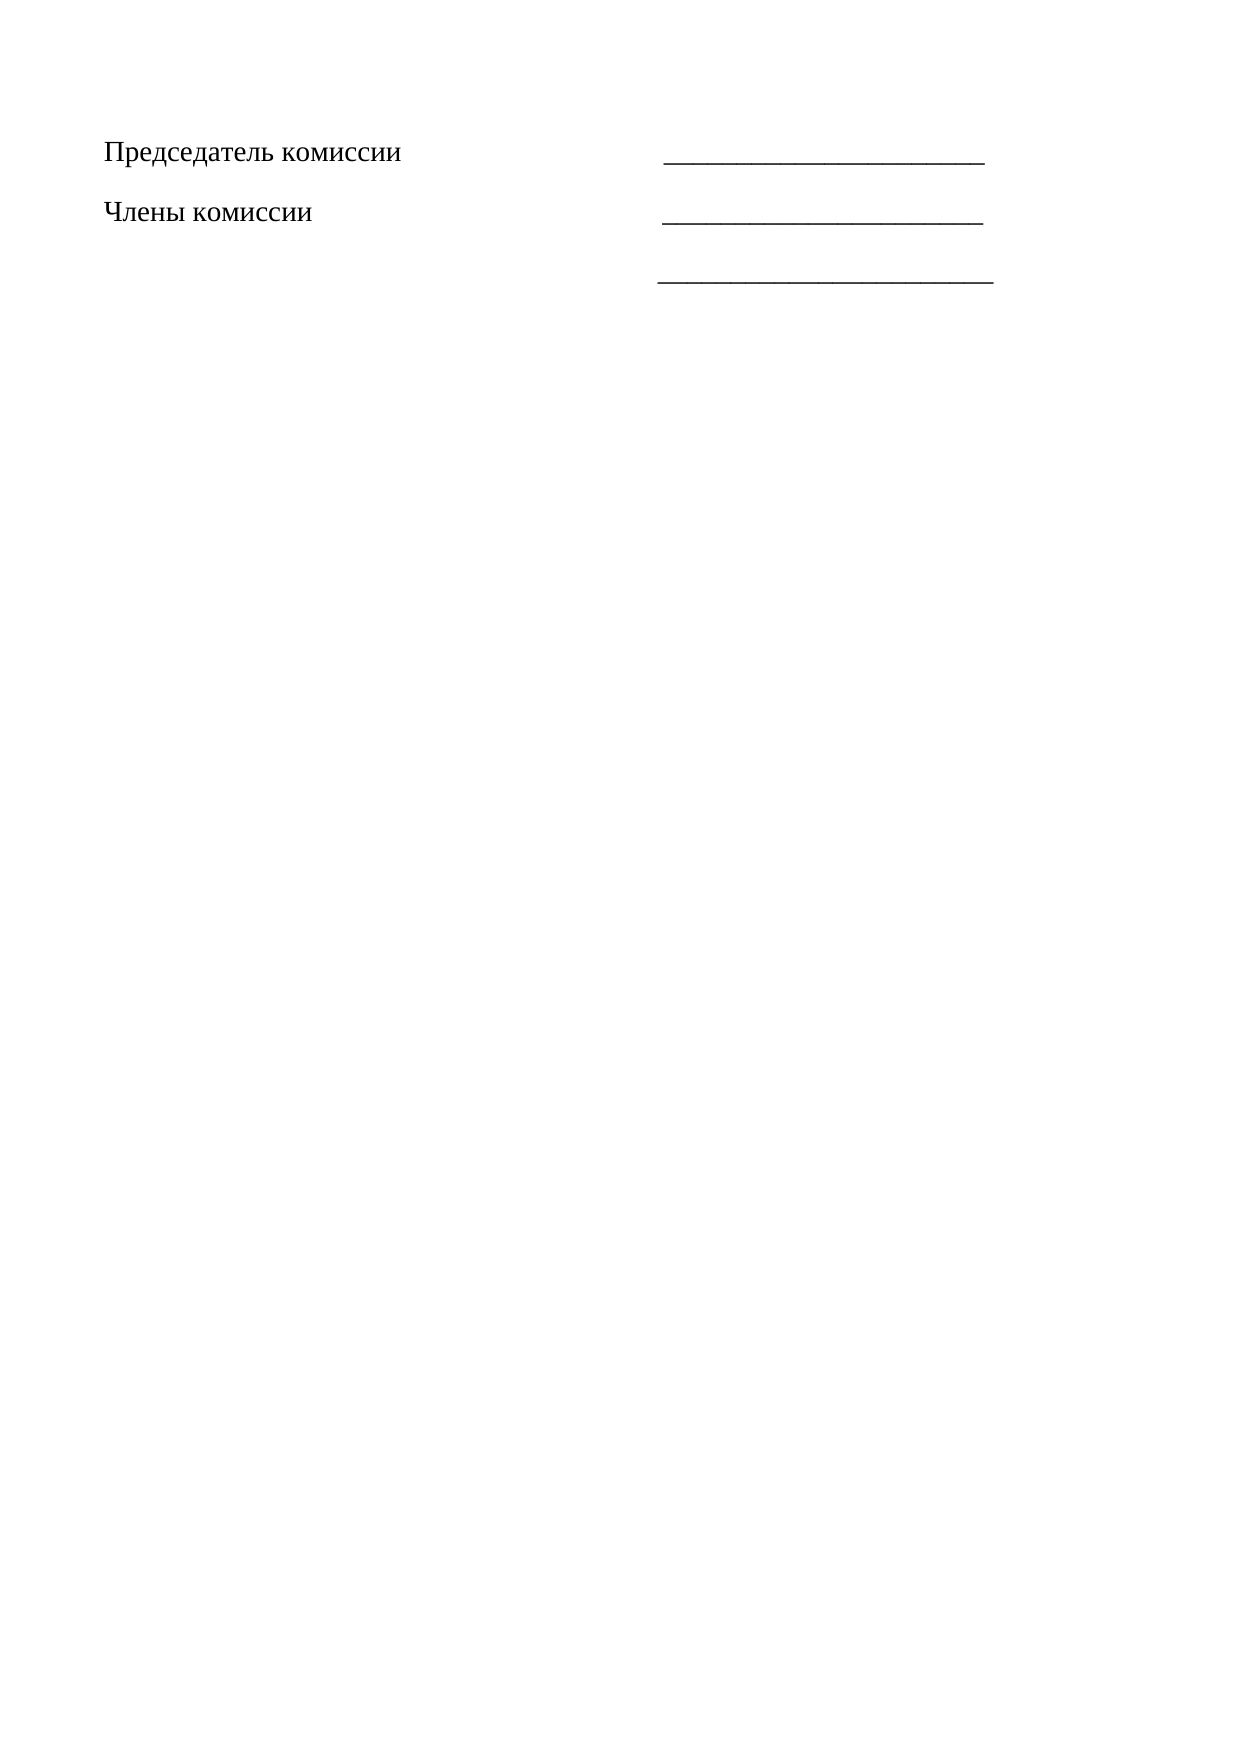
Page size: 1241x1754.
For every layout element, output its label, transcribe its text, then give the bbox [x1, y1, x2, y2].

text _______________________ [103, 253, 1137, 287]
text Председатель комиссии ______________________ [103, 134, 1137, 168]
text Члены комиссии ______________________ [103, 194, 1137, 227]
